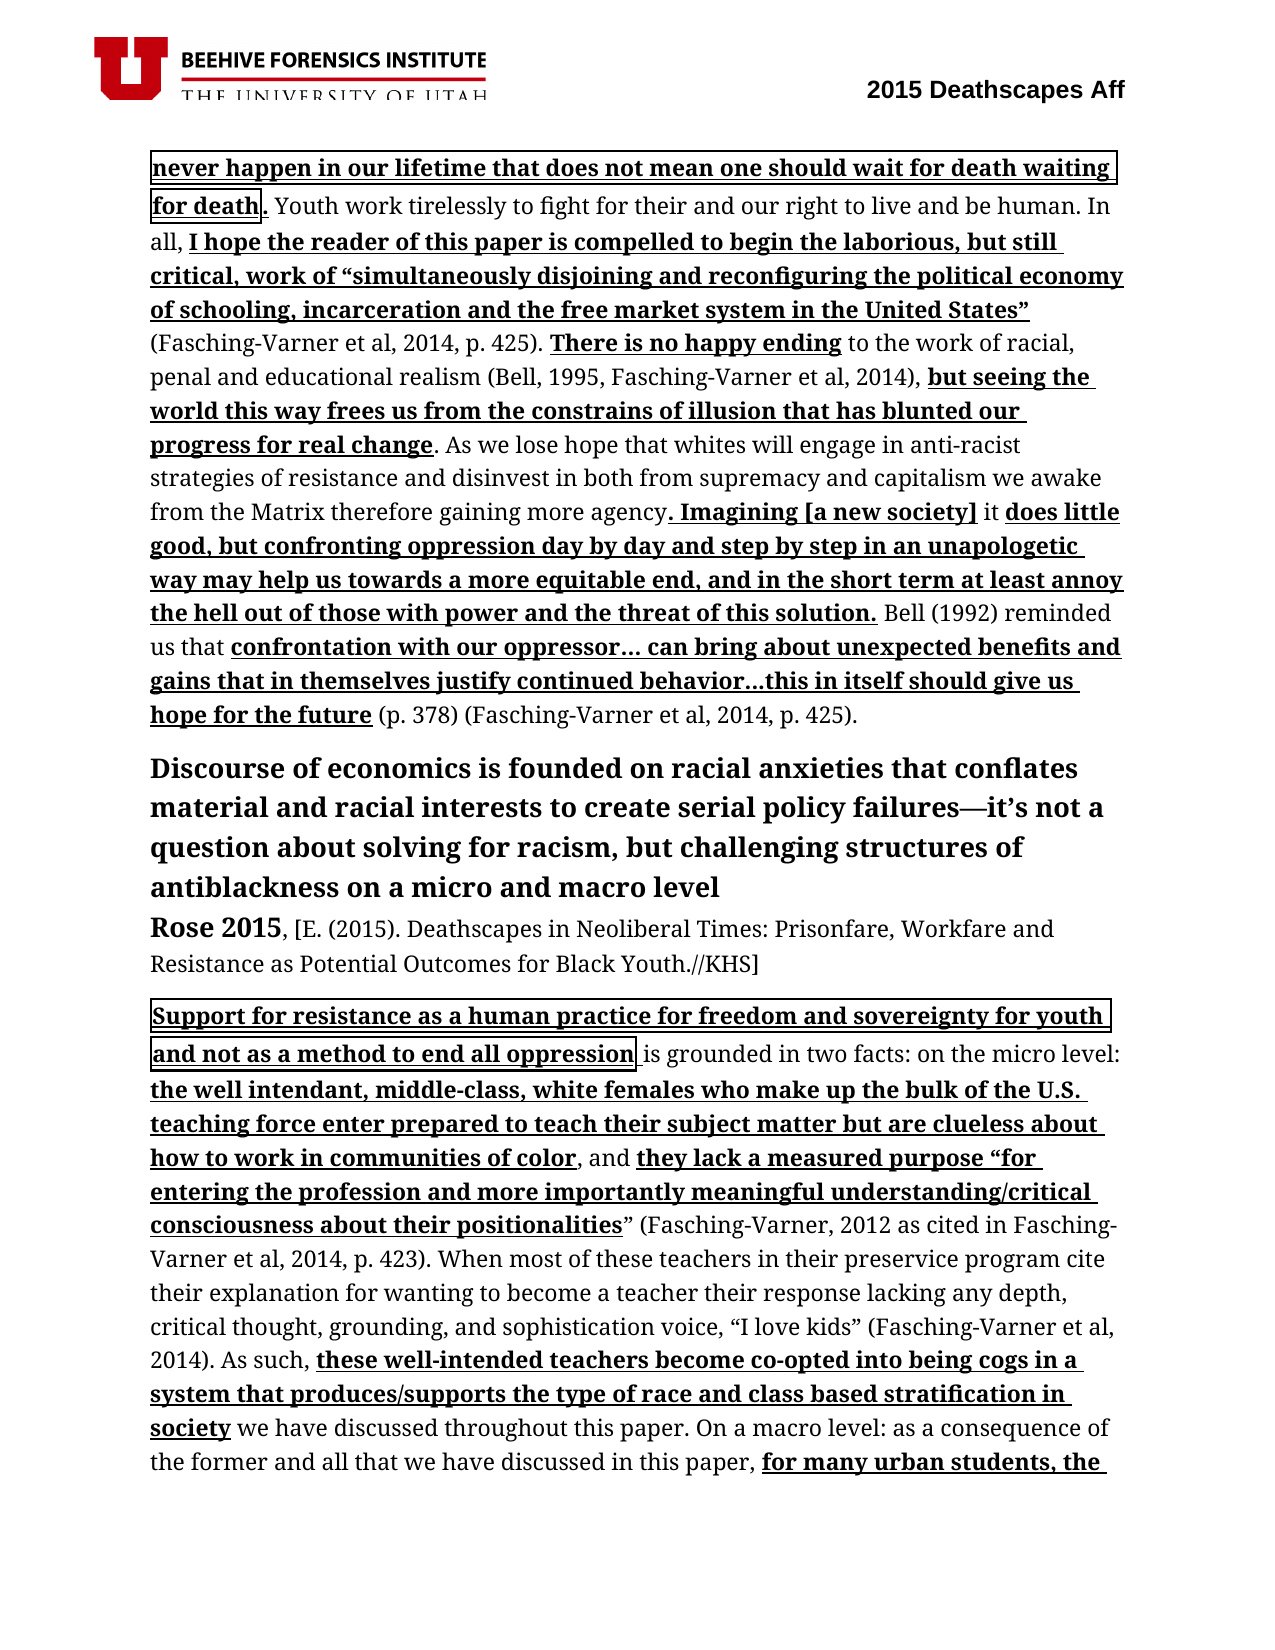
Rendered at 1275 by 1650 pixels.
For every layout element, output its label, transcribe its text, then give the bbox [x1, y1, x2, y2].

text Rose 2015, [E. (2015). Deathscapes in Neoliberal Times: Prisonfare, Workfare and Resistance as Potential Outcomes for Black Youth.//KHS] [150, 908, 1125, 979]
picture [94, 37, 486, 100]
subtitle Discourse of economics is founded on racial anxieties that conflates material and racial interests to create serial policy failures—it’s not a question about solving for racism, but challenging structures of antiblackness on a micro and macro level [150, 749, 1125, 905]
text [150, 150, 1125, 730]
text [150, 998, 1125, 1477]
